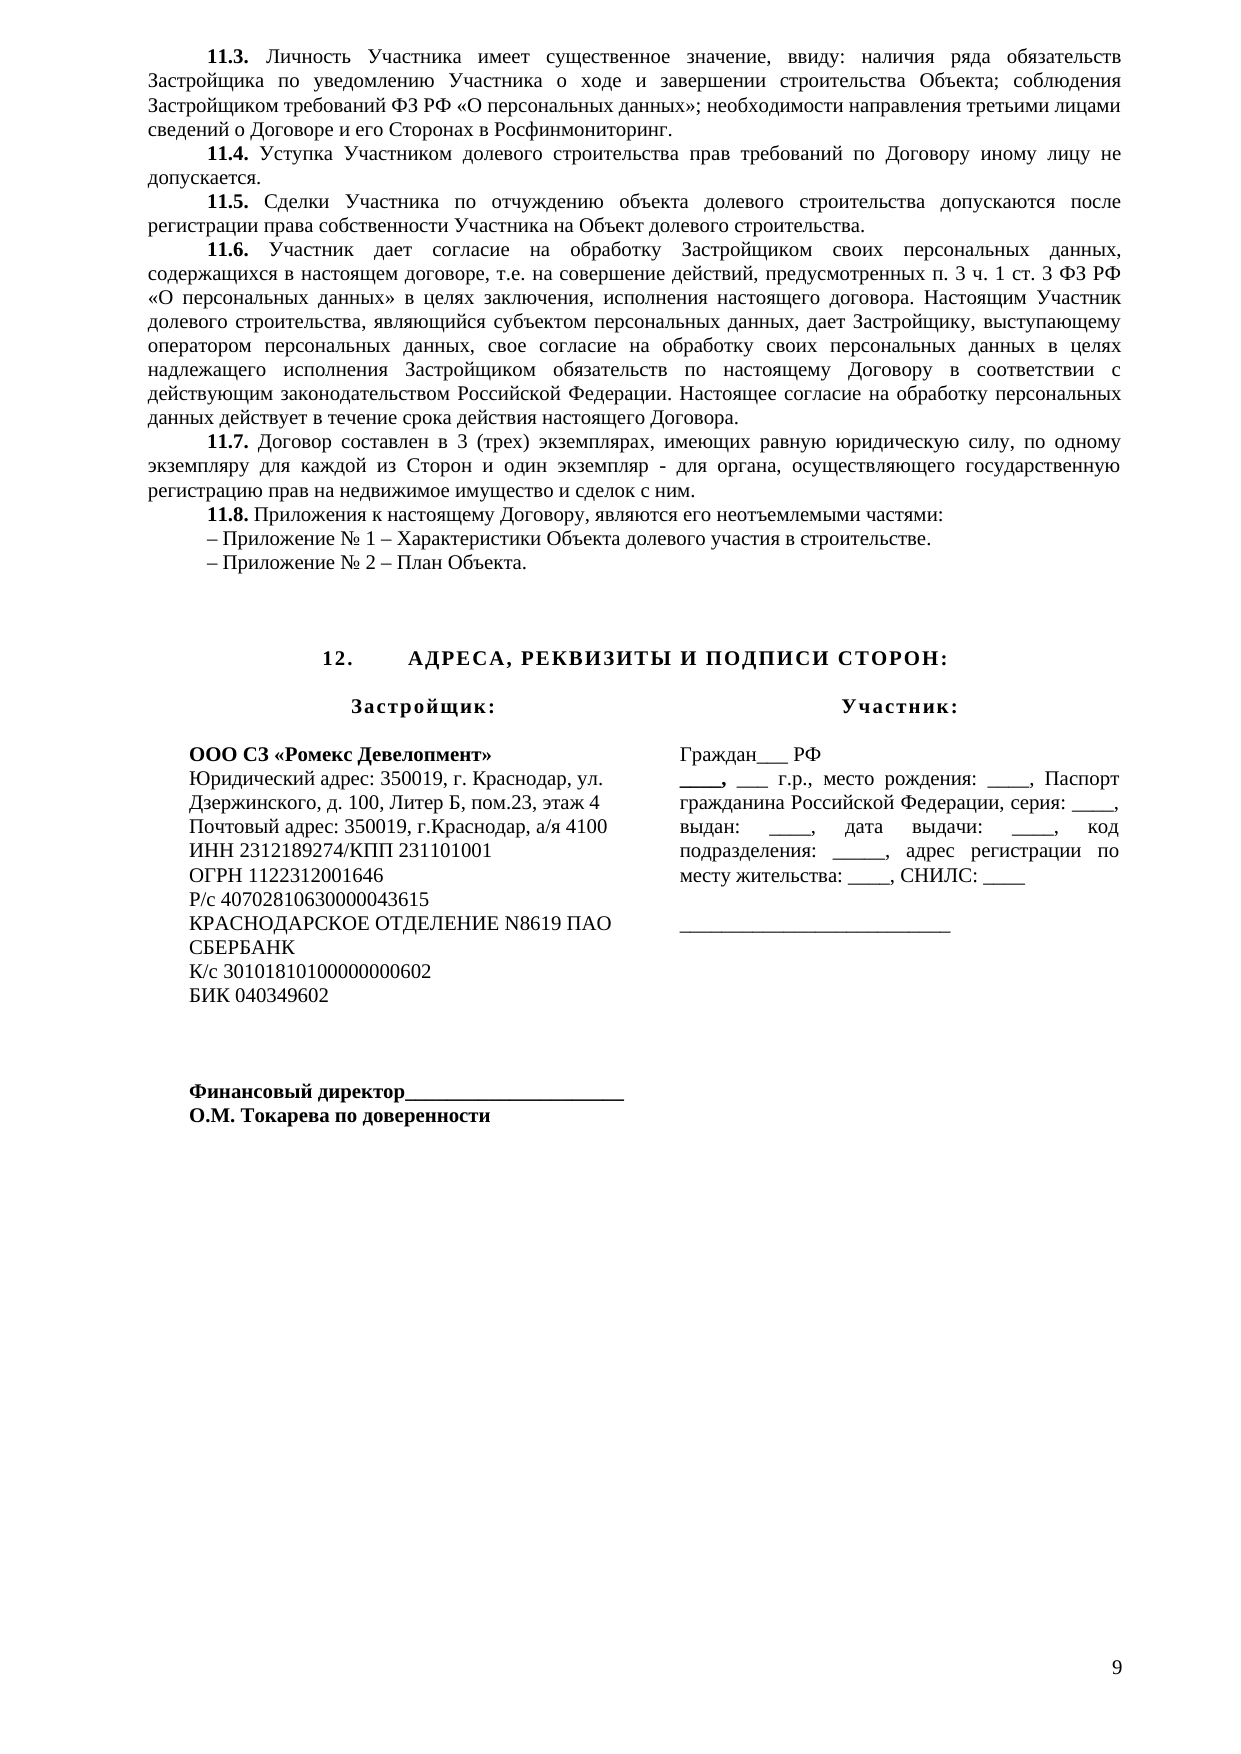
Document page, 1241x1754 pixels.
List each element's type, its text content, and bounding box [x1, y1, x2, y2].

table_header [178, 694, 668, 1632]
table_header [668, 694, 1131, 1632]
list АДРЕСА, РЕКВИЗИТЫ И ПОДПИСИ СТОРОН: [148, 646, 1122, 670]
list 11.5. Сделки Участника по отчуждению объекта долевого строительства допускаются после регистрации права собственности Участника на Объект долевого строительства. [148, 189, 1122, 237]
text – Приложение № 1 – Характеристики Объекта долевого участия в строительстве. [148, 526, 1122, 550]
list 11.4. Уступка Участником долевого строительства прав требований по Договору иному лицу не допускается. [148, 141, 1122, 189]
list Личность Участника имеет существенное значение, ввиду: наличия ряда обязательств Застройщика по уведомлению Участника о ходе и завершении строительства Объекта; соблюдения Застройщиком требований ФЗ РФ «О персональных данных»; необходимости направления третьими лицами сведений о Договоре и его Сторонах в Росфинмониторинг. [148, 44, 1122, 141]
text – Приложение № 2 – План Объекта. [148, 550, 1122, 574]
text 11.7. Договор составлен в 3 (трех) экземплярах, имеющих равную юридическую силу, по одному экземпляру для каждой из Сторон и один экземпляр - для органа, осуществляющего государственную регистрацию прав на недвижимое имущество и сделок с ним. [148, 429, 1122, 502]
text 11.8. Приложения к настоящему Договору, являются его неотъемлемыми частями: [148, 502, 1122, 526]
text 11.6. Участник дает согласие на обработку Застройщиком своих персональных данных, содержащихся в настоящем договоре, т.е. на совершение действий, предусмотренных п. 3 ч. 1 ст. 3 ФЗ РФ «О персональных данных» в целях заключения, исполнения настоящего договора. Настоящим Участник долевого строительства, являющийся субъектом персональных данных, дает Застройщику, выступающему оператором персональных данных, свое согласие на обработку своих персональных данных в целях надлежащего исполнения Застройщиком обязательств по настоящему Договору в соответствии с действующим законодательством Российской Федерации. Настоящее согласие на обработку персональных данных действует в течение срока действия настоящего Договора. [148, 237, 1122, 429]
